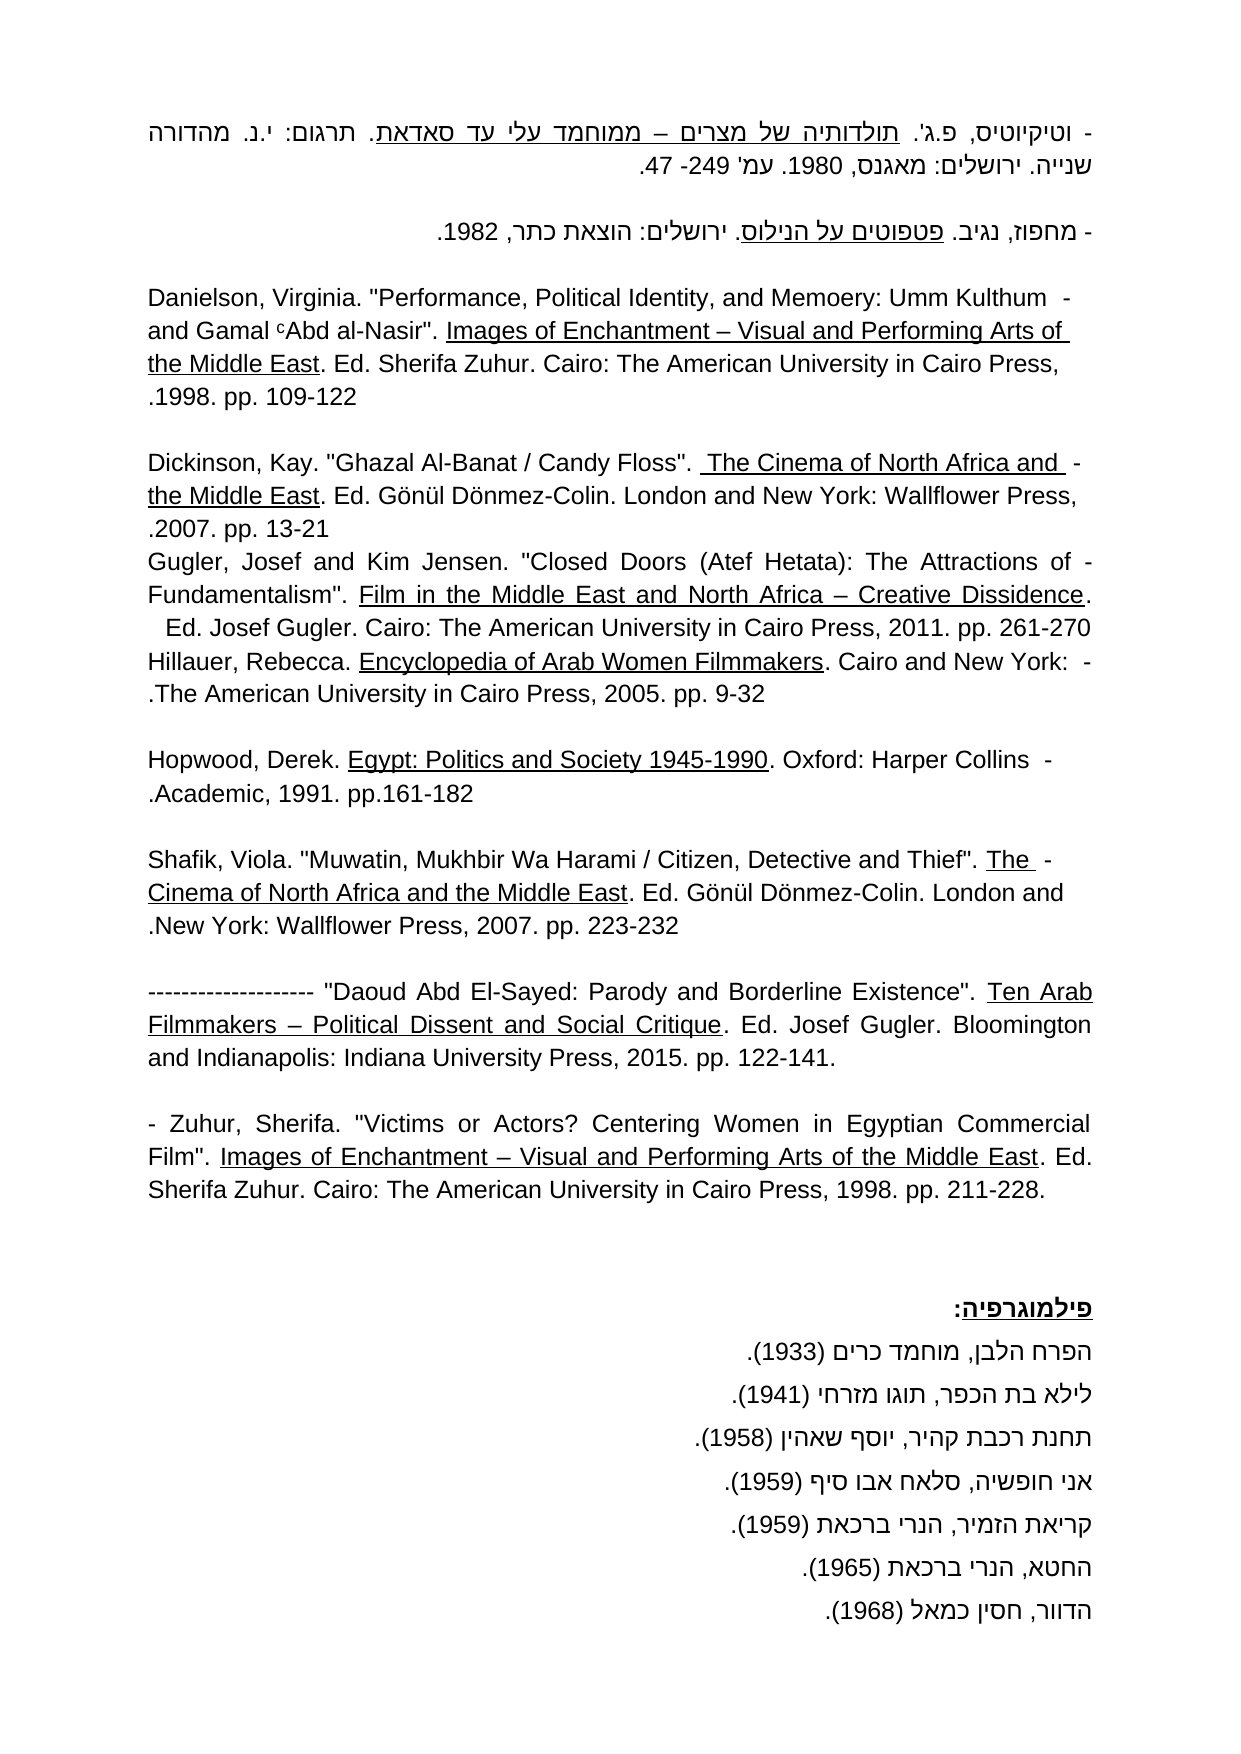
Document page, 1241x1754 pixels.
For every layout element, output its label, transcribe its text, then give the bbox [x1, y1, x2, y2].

text פילמוגרפיה: [148, 1294, 1092, 1323]
text - מחפוז, נגיב. פטפוטים על הנילוס. ירושלים: הוצאת כתר, 1982. [148, 217, 1092, 246]
text הפרח הלבן, מוחמד כרים (1933). [148, 1337, 1092, 1366]
text לילא בת הכפר, תוגו מזרחי (1941). [148, 1380, 1092, 1409]
text - Hopwood, Derek. Egypt: Politics and Society 1945-1990. Oxford: Harper Collins Academic, 1991. pp.161-182. [148, 746, 1092, 807]
text תחנת רכבת קהיר, יוסף שאהין (1958). [148, 1423, 1092, 1452]
text -------------------- "Daoud Abd El-Sayed: Parody and Borderline Existence". Ten Arab Filmmakers – Political Dissent and Social Critique. Ed. Josef Gugler. Bloomington and Indianapolis: Indiana University Press, 2015. pp. 122-141. [148, 977, 1092, 1071]
text קריאת הזמיר, הנרי ברכאת (1959). [148, 1510, 1092, 1538]
text - Gugler, Josef and Kim Jensen. "Closed Doors (Atef Hetata): The Attractions of Fundamentalism". Film in the Middle East and North Africa – Creative Dissidence. Ed. Josef Gugler. Cairo: The American University in Cairo Press, 2011. pp. 261-270 [148, 547, 1092, 642]
text הדוור, חסין כמאל (1968). [148, 1596, 1092, 1625]
text - Dickinson, Kay. "Ghazal Al-Banat / Candy Floss". The Cinema of North Africa and the Middle East. Ed. Gönül Dönmez-Colin. London and New York: Wallflower Press, 2007. pp. 13-21. [148, 448, 1092, 543]
text - וטיקיוטיס, פ.ג'. תולדותיה של מצרים – ממוחמד עלי עד סאדאת. תרגום: י.נ. מהדורה שנייה. ירושלים: מאגנס, 1980. עמ' 249- 47. [148, 118, 1092, 180]
text אני חופשיה, סלאח אבו סיף (1959). [148, 1467, 1092, 1495]
text - Danielson, Virginia. "Performance, Political Identity, and Memoery: Umm Kulthum and Gamal ᶜAbd al-Nasir". Images of Enchantment – Visual and Performing Arts of the Middle East. Ed. Sherifa Zuhur. Cairo: The American University in Cairo Press, 1998. pp. 109-122. [148, 283, 1092, 411]
text - Shafik, Viola. "Muwatin, Mukhbir Wa Harami / Citizen, Detective and Thief". The Cinema of North Africa and the Middle East. Ed. Gönül Dönmez-Colin. London and New York: Wallflower Press, 2007. pp. 223-232. [148, 844, 1092, 939]
text - Zuhur, Sherifa. "Victims or Actors? Centering Women in Egyptian Commercial Film". Images of Enchantment – Visual and Performing Arts of the Middle East. Ed. Sherifa Zuhur. Cairo: The American University in Cairo Press, 1998. pp. 211-228. [148, 1109, 1092, 1203]
text - Hillauer, Rebecca. Encyclopedia of Arab Women Filmmakers. Cairo and New York: The American University in Cairo Press, 2005. pp. 9-32. [148, 646, 1092, 708]
text החטא, הנרי ברכאת (1965). [148, 1553, 1092, 1582]
